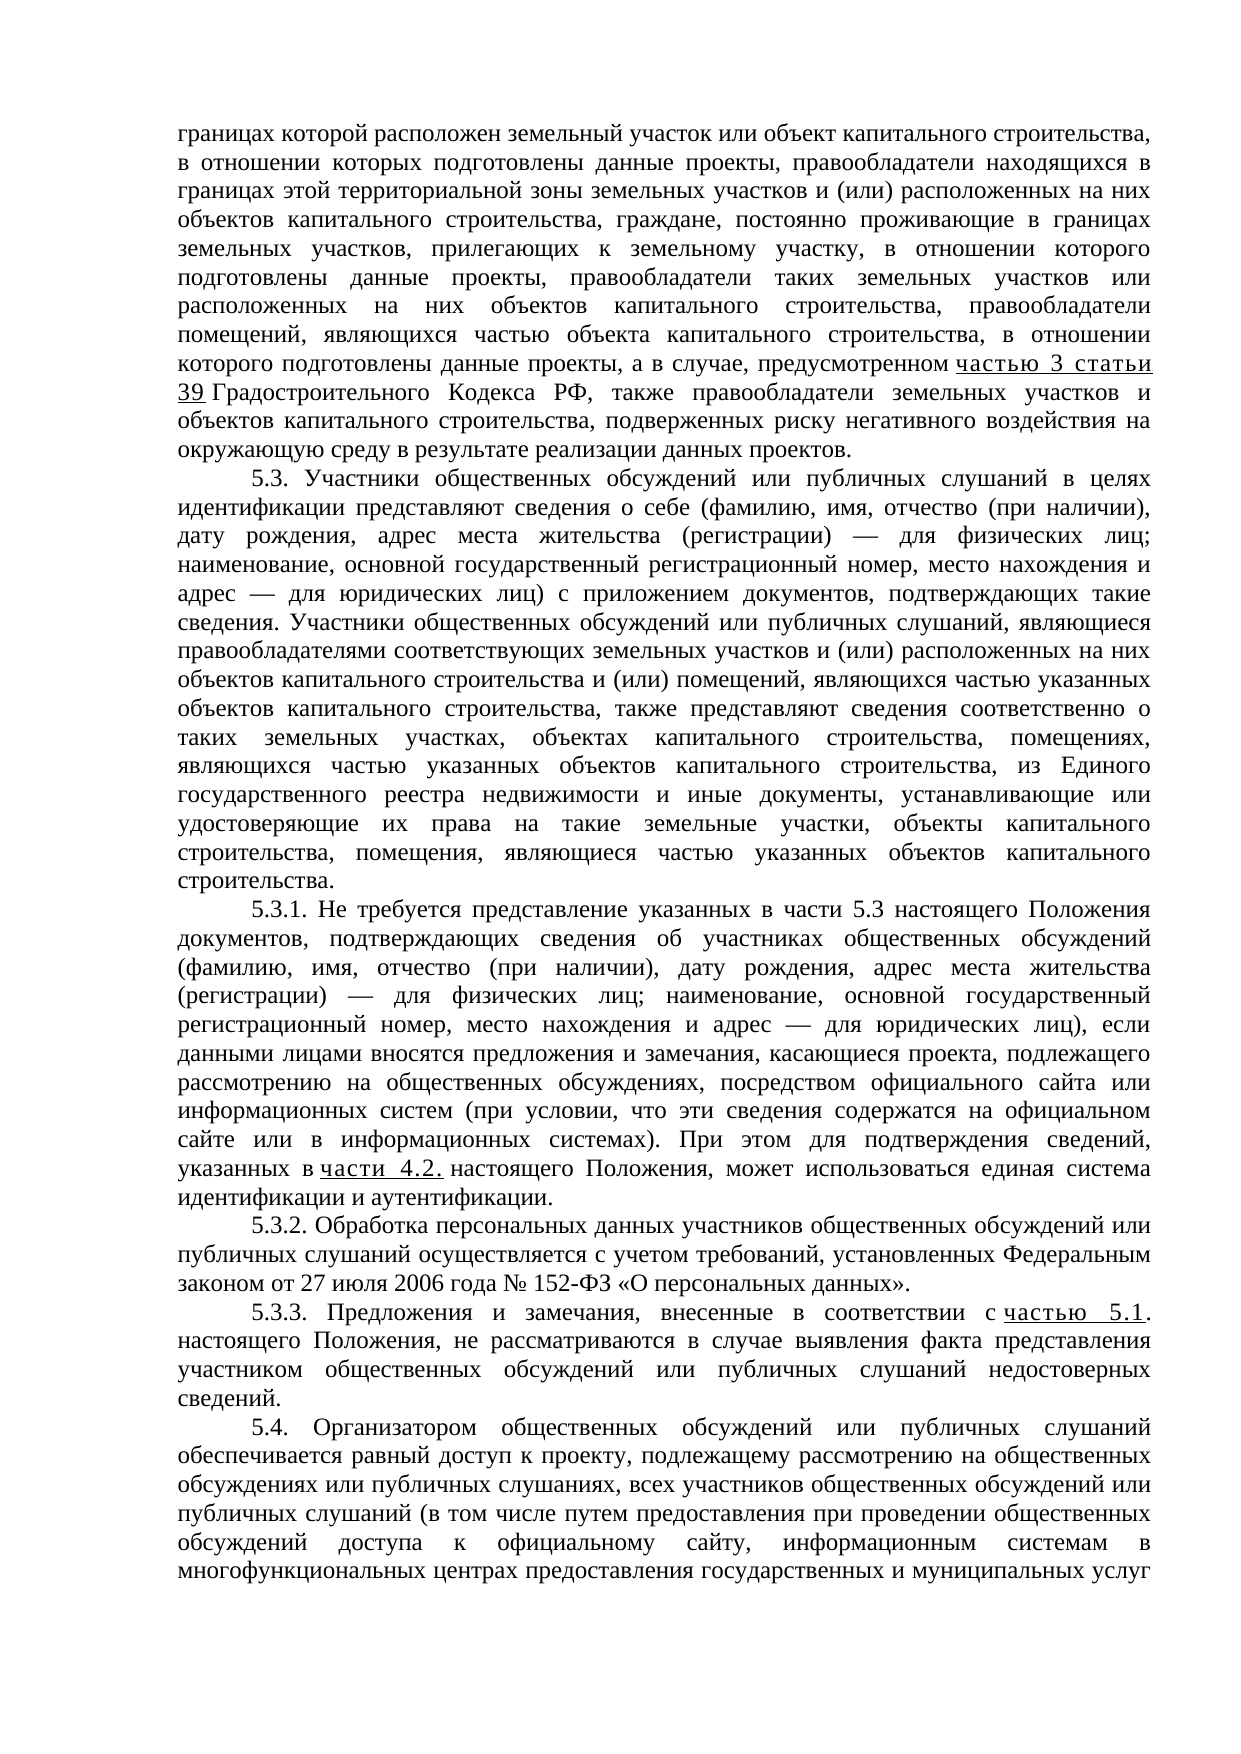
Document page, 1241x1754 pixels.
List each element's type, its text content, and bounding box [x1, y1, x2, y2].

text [177, 1412, 1152, 1584]
text 5.3.2. Обработка персональных данных участников общественных обсуждений или публичных слушаний осуществляется с учетом требований, установленных Федеральным законом от 27 июля 2006 года № 152-ФЗ «О персональных данных». [177, 1211, 1152, 1297]
text 5.3. Участники общественных обсуждений или публичных слушаний в целях идентификации представляют сведения о себе (фамилию, имя, отчество (при наличии), дату рождения, адрес места жительства (регистрации) — для физических лиц; наименование, основной государственный регистрационный номер, место нахождения и адрес — для юридических лиц) с приложением документов, подтверждающих такие сведения. Участники общественных обсуждений или публичных слушаний, являющиеся правообладателями соответствующих земельных участков и (или) расположенных на них объектов капитального строительства и (или) помещений, являющихся частью указанных объектов капитального строительства, также представляют сведения соответственно о таких земельных участках, объектах капитального строительства, помещениях, являющихся частью указанных объектов капитального строительства, из Единого государственного реестра недвижимости и иные документы, устанавливающие или удостоверяющие их права на такие земельные участки, объекты капитального строительства, помещения, являющиеся частью указанных объектов капитального строительства. [177, 463, 1152, 894]
text 5.3.3. Предложения и замечания, внесенные в соответствии с частью 5.1. настоящего Положения, не рассматриваются в случае выявления факта представления участником общественных обсуждений или публичных слушаний недостоверных сведений. [177, 1297, 1152, 1412]
text 5.3.1. Не требуется представление указанных в части 5.3 настоящего Положения документов, подтверждающих сведения об участниках общественных обсуждений (фамилию, имя, отчество (при наличии), дату рождения, адрес места жительства (регистрации) — для физических лиц; наименование, основной государственный регистрационный номер, место нахождения и адрес — для юридических лиц), если данными лицами вносятся предложения и замечания, касающиеся проекта, подлежащего рассмотрению на общественных обсуждениях, посредством официального сайта или информационных систем (при условии, что эти сведения содержатся на официальном сайте или в информационных системах). При этом для подтверждения сведений, указанных в части 4.2. настоящего Положения, может использоваться единая система идентификации и аутентификации. [177, 894, 1152, 1211]
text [177, 118, 1152, 463]
